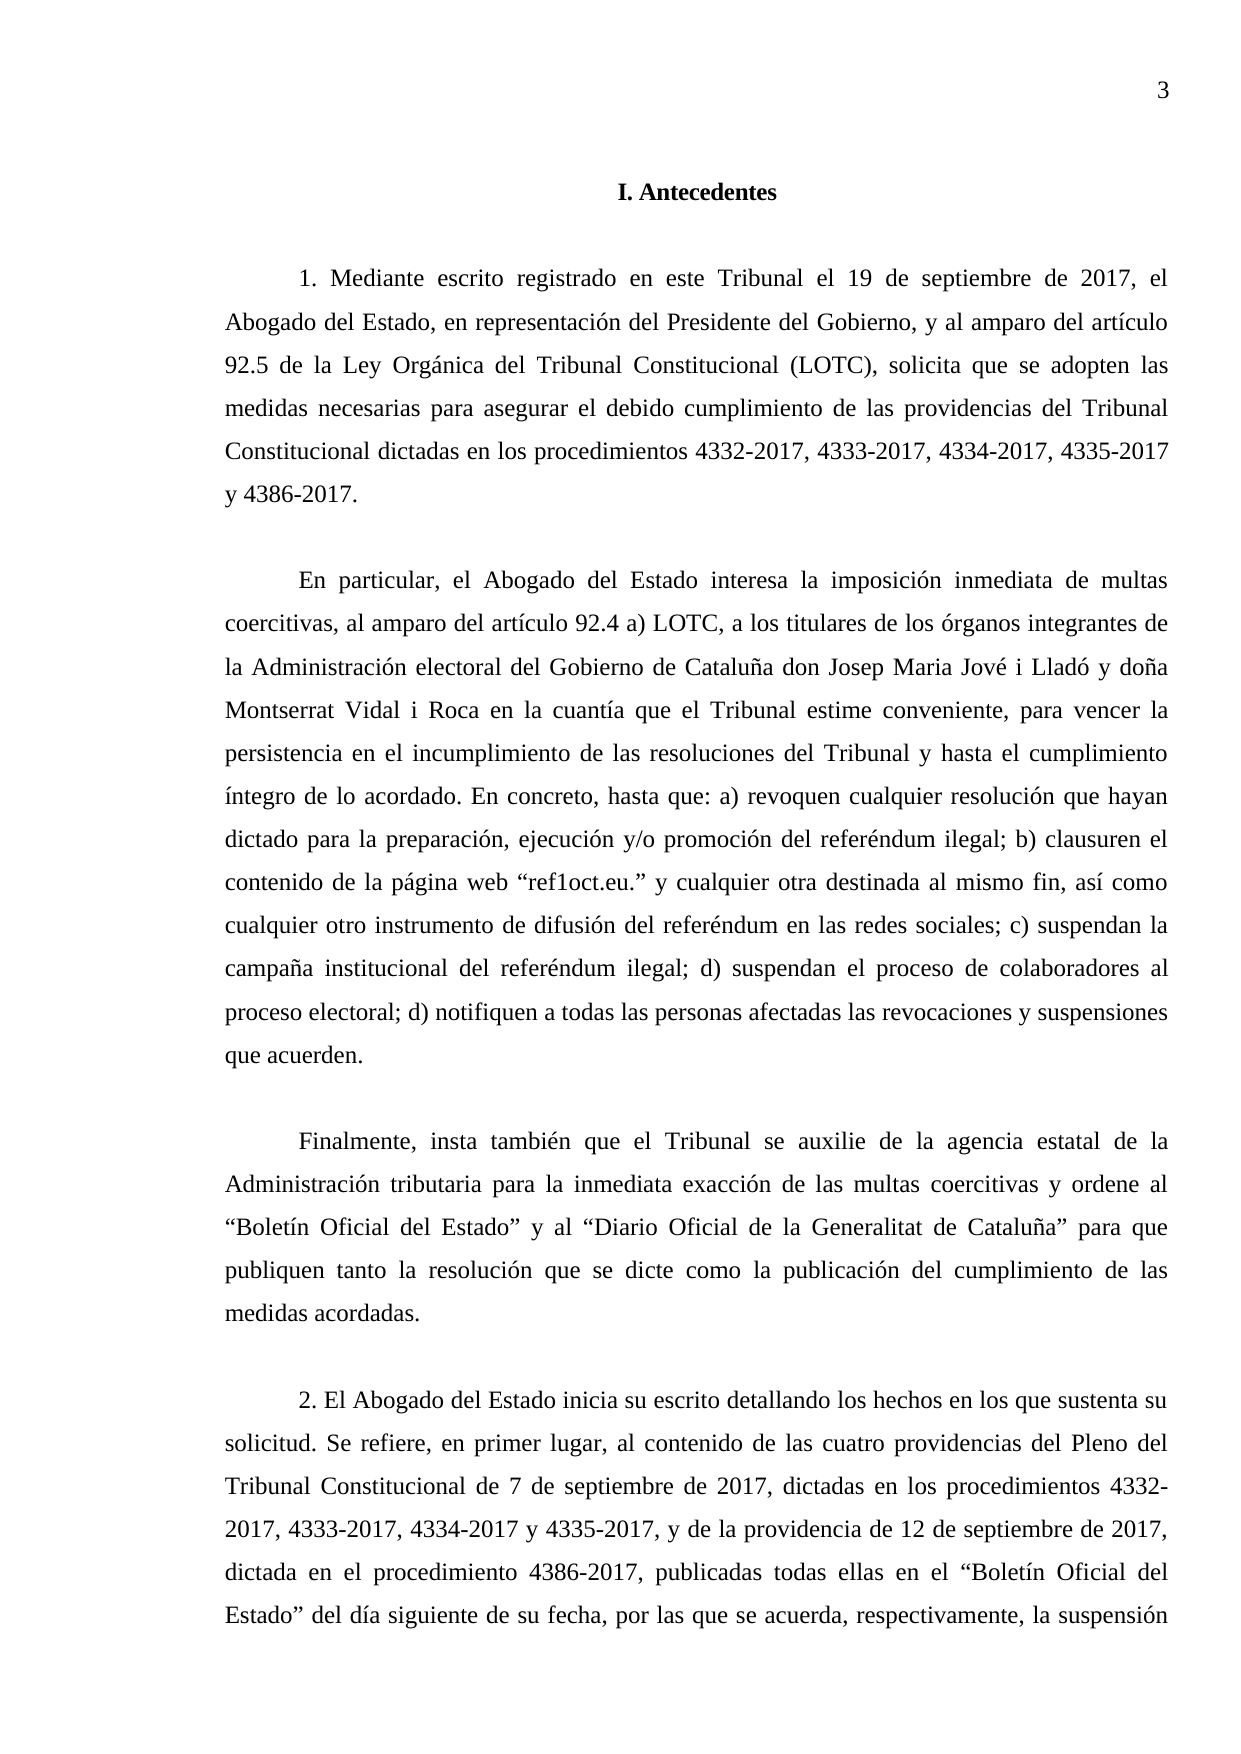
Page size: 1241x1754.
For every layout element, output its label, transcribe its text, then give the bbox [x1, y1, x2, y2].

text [224, 1385, 1169, 1629]
text 1. Mediante escrito registrado en este Tribunal el 19 de septiembre de 2017, el Abogado del Estado, en representación del Presidente del Gobierno, y al amparo del artículo 92.5 de la Ley Orgánica del Tribunal Constitucional (LOTC), solicita que se adopten las medidas necesarias para asegurar el debido cumplimiento de las providencias del Tribunal Constitucional dictadas en los procedimientos 4332-2017, 4333-2017, 4334-2017, 4335-2017 y 4386-2017. [224, 263, 1169, 508]
text En particular, el Abogado del Estado interesa la imposición inmediata de multas coercitivas, al amparo del artículo 92.4 a) LOTC, a los titulares de los órganos integrantes de la Administración electoral del Gobierno de Cataluña don Josep Maria Jové i Lladó y doña Montserrat Vidal i Roca en la cuantía que el Tribunal estime conveniente, para vencer la persistencia en el incumplimiento de las resoluciones del Tribunal y hasta el cumplimiento íntegro de lo acordado. En concreto, hasta que: a) revoquen cualquier resolución que hayan dictado para la preparación, ejecución y/o promoción del referéndum ilegal; b) clausuren el contenido de la página web “ref1oct.eu.” y cualquier otra destinada al mismo fin, así como cualquier otro instrumento de difusión del referéndum en las redes sociales; c) suspendan la campaña institucional del referéndum ilegal; d) suspendan el proceso de colaboradores al proceso electoral; d) notifiquen a todas las personas afectadas las revocaciones y suspensiones que acuerden. [224, 565, 1169, 1068]
text Finalmente, insta también que el Tribunal se auxilie de la agencia estatal de la Administración tributaria para la inmediata exacción de las multas coercitivas y ordene al “Boletín Oficial del Estado” y al “Diario Oficial de la Generalitat de Cataluña” para que publiquen tanto la resolución que se dicte como la publicación del cumplimiento de las medidas acordadas. [224, 1126, 1169, 1327]
text I. Antecedentes [224, 177, 1169, 206]
